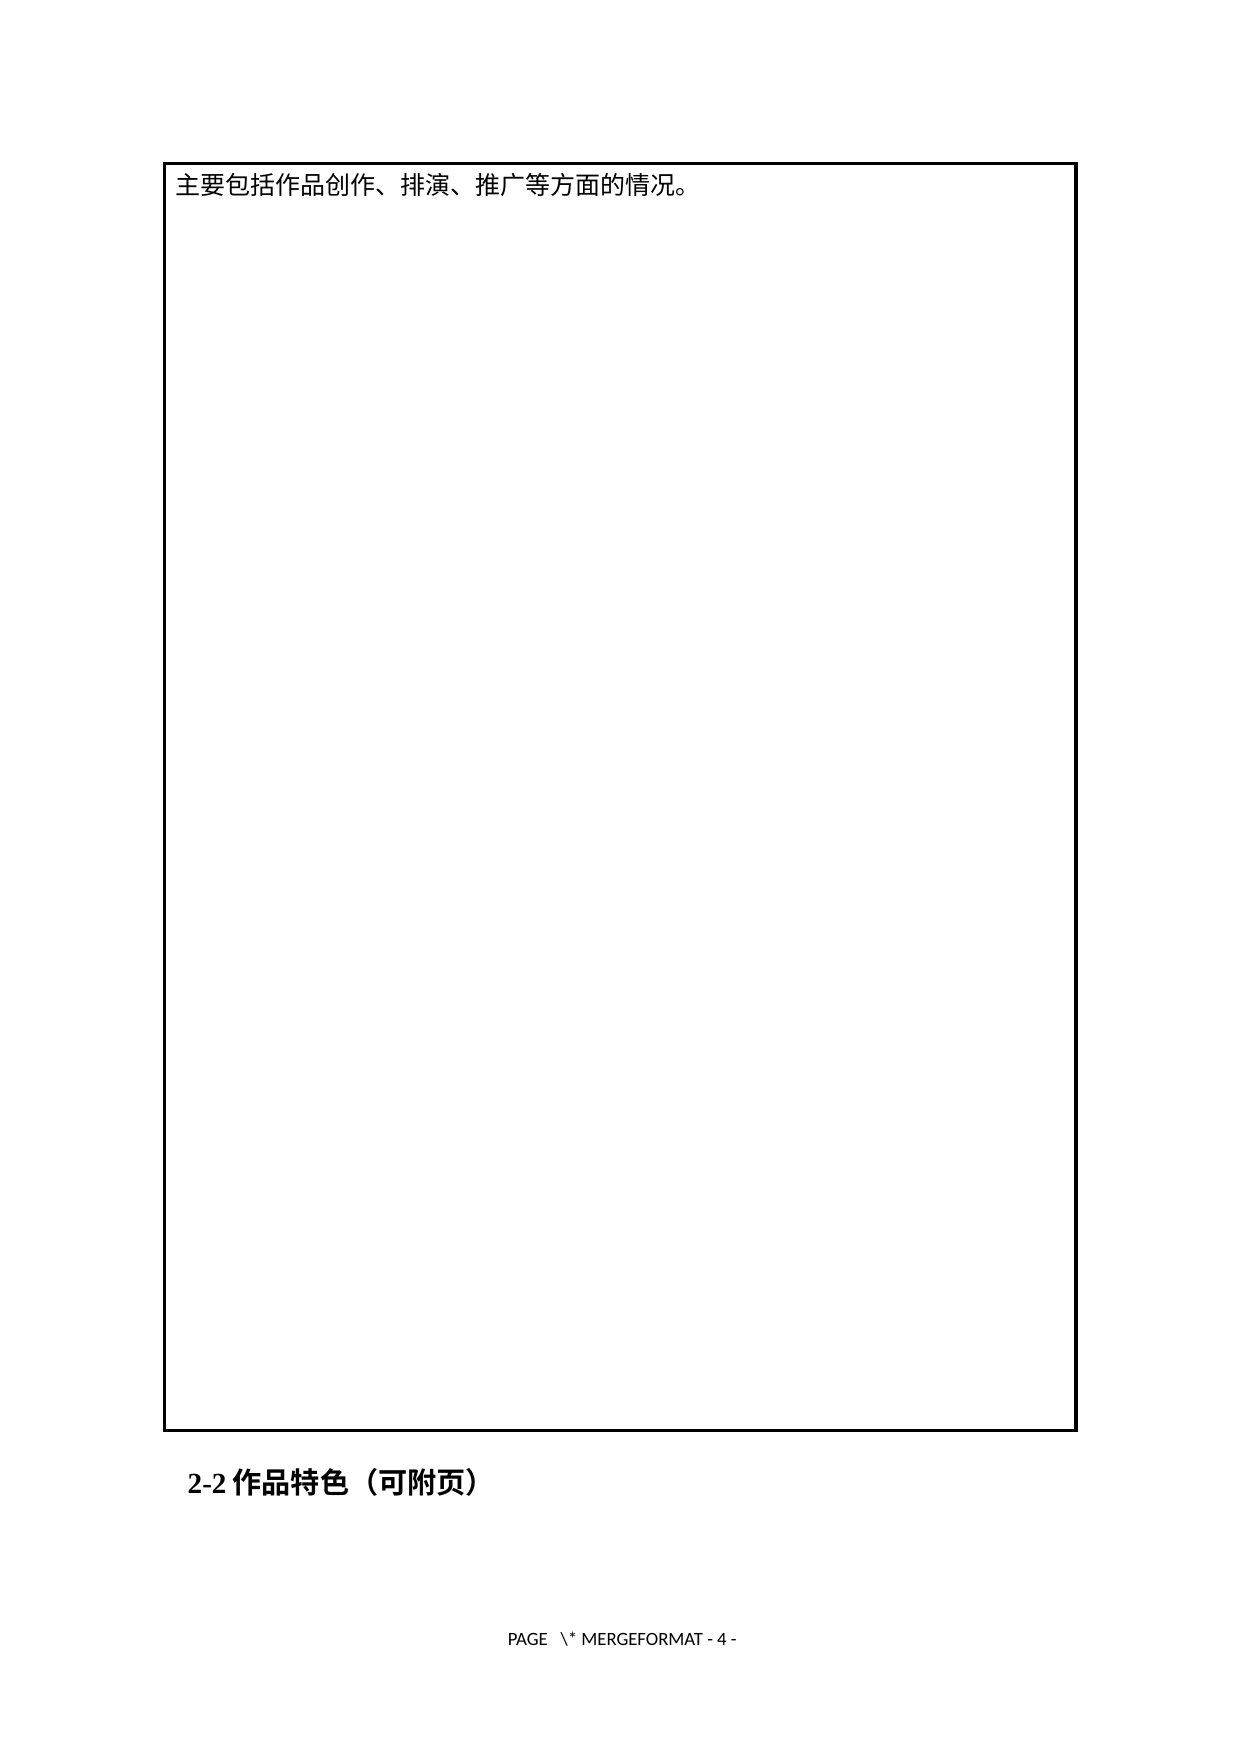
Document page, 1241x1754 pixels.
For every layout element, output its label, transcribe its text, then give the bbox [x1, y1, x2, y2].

table_header 主要包括作品创作、排演、推广等方面的情况。 [166, 165, 1074, 1429]
text 2-2作品特色（可附页） [187, 1448, 1053, 1513]
